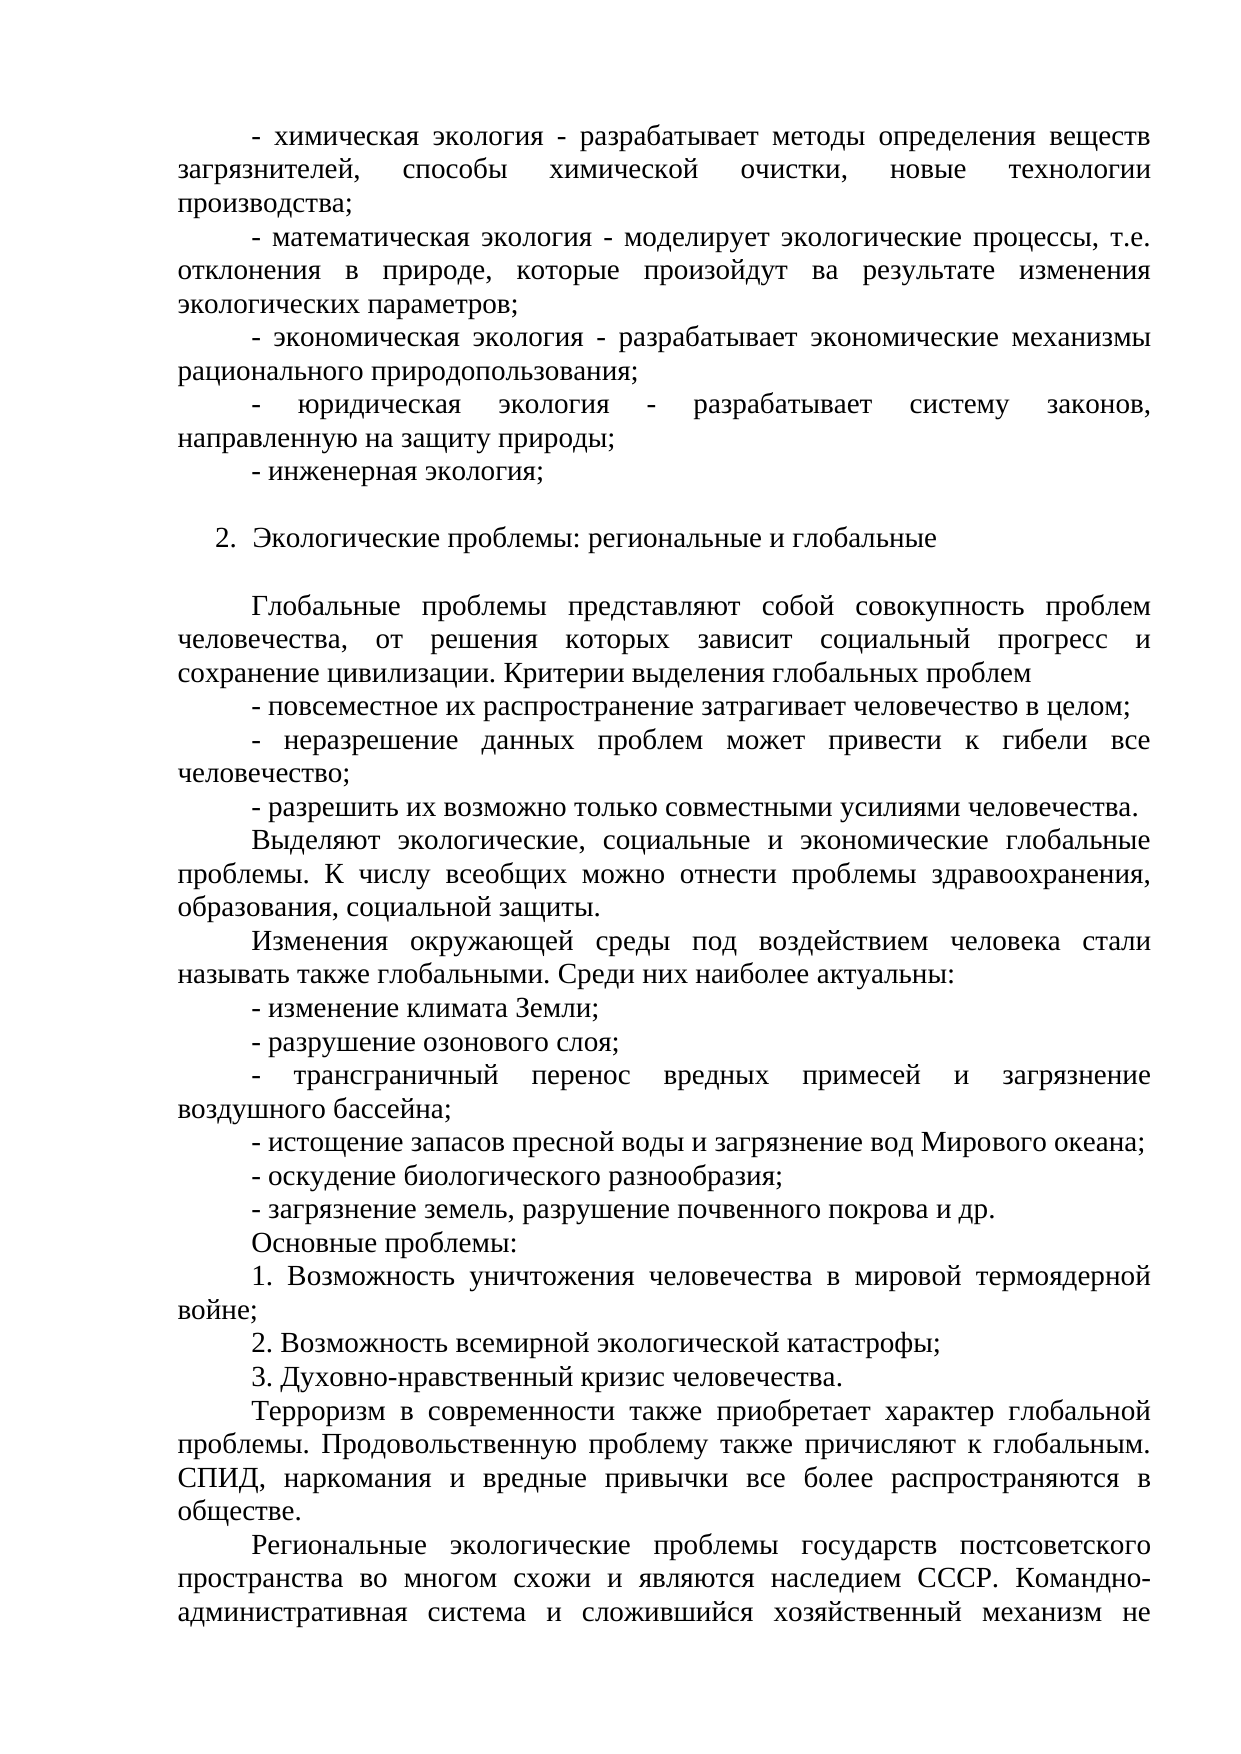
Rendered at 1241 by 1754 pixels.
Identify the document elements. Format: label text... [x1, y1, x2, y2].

list Глобальные проблемы представляют собой совокупность проблем человечества, от решения которых зависит социальный прогресс и сохранение цивилизации. Критерии выделения глобальных проблем [177, 588, 1152, 688]
list Основные проблемы: [177, 1225, 1152, 1258]
list - изменение климата Земли; [177, 990, 1152, 1024]
list Выделяют экологические, социальные и экономические глобальные проблемы. К числу всеобщих можно отнести проблемы здравоохранения, образования, социальной защиты. [177, 822, 1152, 923]
list 1. Возможность уничтожения человечества в мировой термоядерной войне; [177, 1258, 1152, 1326]
list - неразрешение данных проблем может привести к гибели все человечество; [177, 722, 1152, 789]
list - экономическая экология - разрабатывает экономические механизмы рационального природопользования; [177, 319, 1152, 386]
list 2. Возможность всемирной экологической катастрофы; [177, 1326, 1152, 1359]
list - загрязнение земель, разрушение почвенного покрова и др. [177, 1191, 1152, 1225]
list - истощение запасов пресной воды и загрязнение вод Миро­вого океана; [177, 1124, 1152, 1158]
list - повсеместное их распространение затрагивает человечество в целом; [177, 688, 1152, 722]
list Экологические проблемы: региональные и глобальные [215, 521, 1152, 554]
list 3. Духовно-нравственный кризис человечества. [177, 1359, 1152, 1393]
list - химическая экология - разрабатывает методы определения веществ загрязнителей, способы химической очистки, новые технологии производства; [177, 118, 1152, 219]
list - юридическая экология - разрабатывает систему законов, направленную на защиту природы; [177, 386, 1152, 453]
list - инженерная экология; [177, 453, 1152, 487]
list - оскудение биологического разнообразия; [177, 1158, 1152, 1191]
list - разрешить их возможно только совместными усилиями человечества. [177, 789, 1152, 822]
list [177, 1527, 1152, 1627]
list - разрушение озонового слоя; [177, 1024, 1152, 1057]
list - трансграничный перенос вредных примесей и загрязнение воздушного бассейна; [177, 1057, 1152, 1124]
list Изменения окружающей среды под воздействием человека стали называть также глобальными. Среди них наиболее актуальны: [177, 923, 1152, 990]
list - математическая экология - моделирует экологические процессы, т.е. отклонения в природе, которые произойдут ва результате изменения экологических параметров; [177, 219, 1152, 319]
list Терроризм в современности также приобретает характер глобальной проблемы. Продовольственную проблему также причисляют к глобальным. СПИД, наркомания и вредные привычки все более распространяются в обществе. [177, 1393, 1152, 1527]
